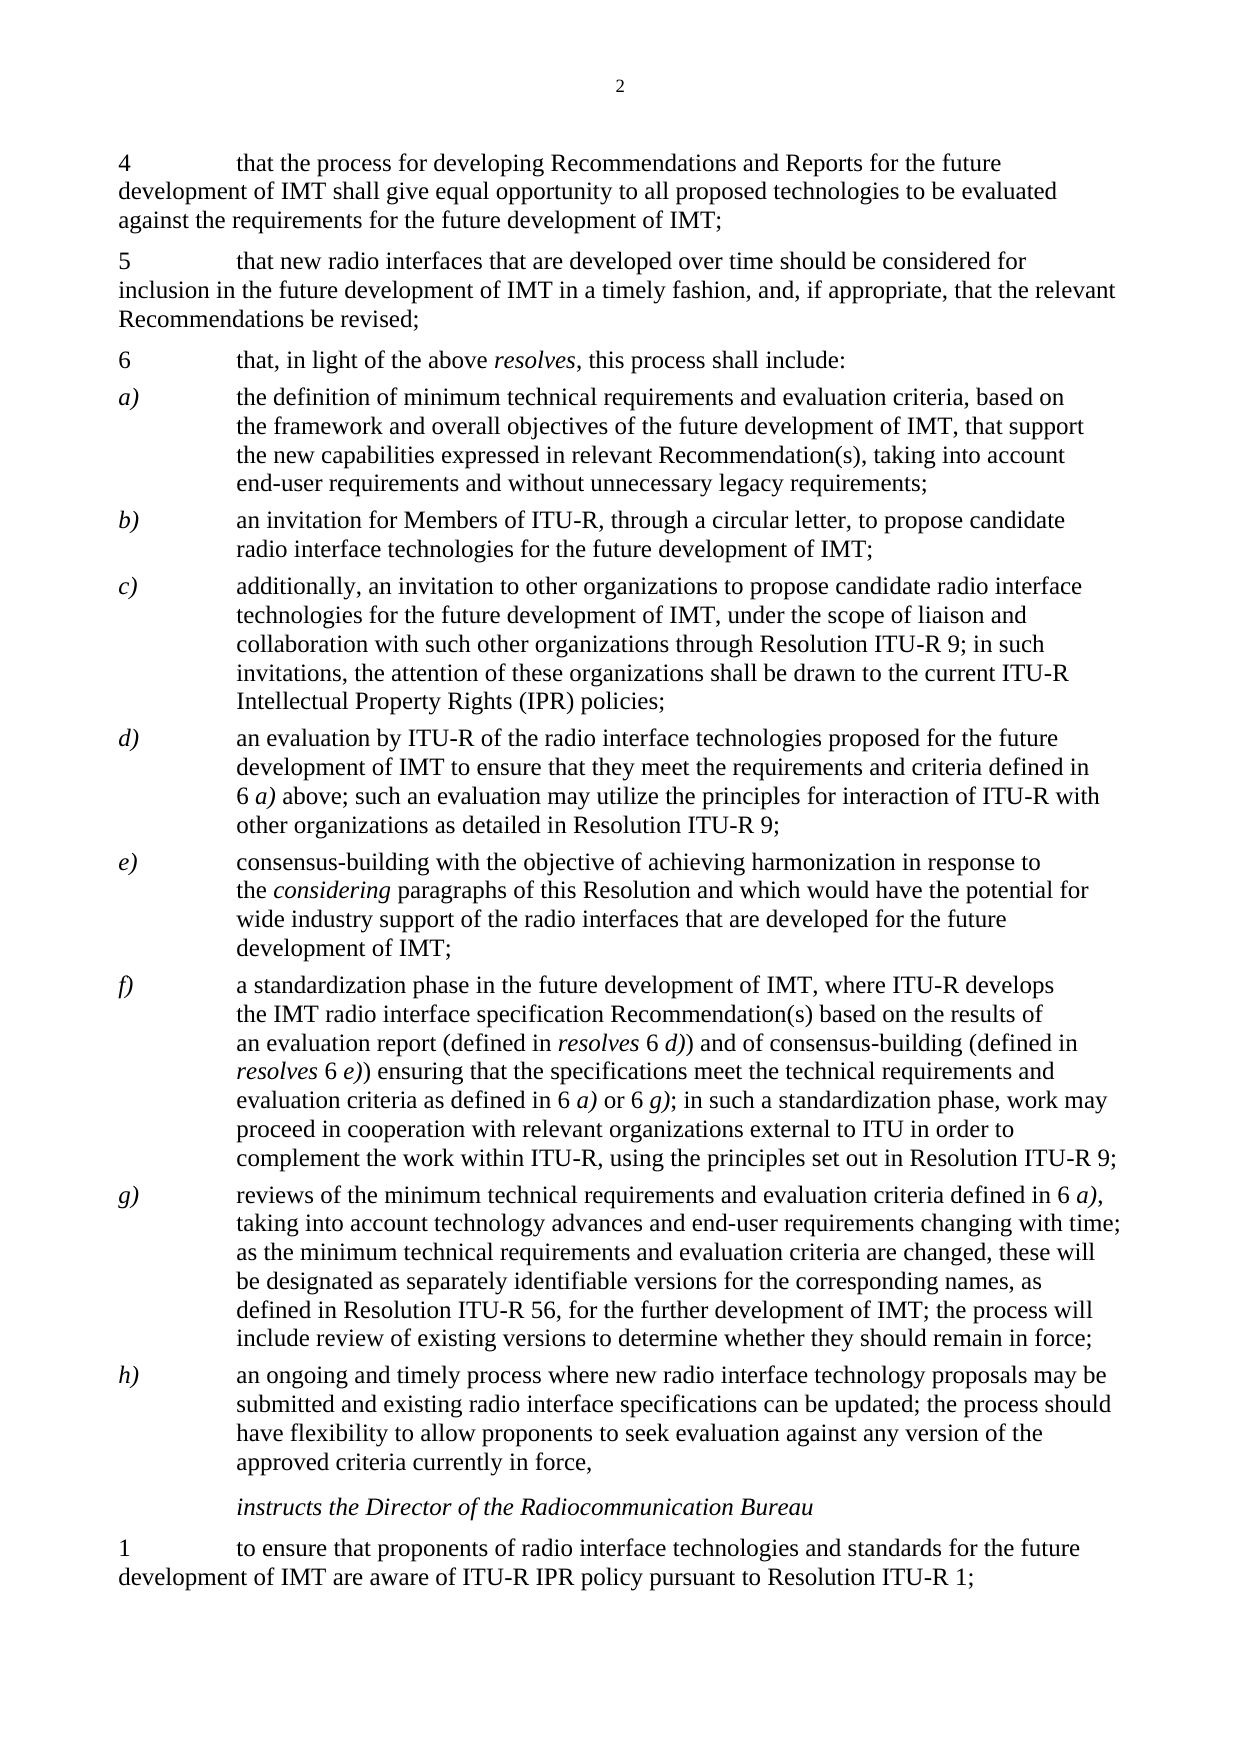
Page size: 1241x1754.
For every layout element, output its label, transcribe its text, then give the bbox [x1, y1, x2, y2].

text b) an invitation for Members of ITU-R, through a circular letter, to propose candidate radio interface technologies for the future development of IMT; [118, 506, 1122, 563]
text c) additionally, an invitation to other organizations to propose candidate radio interface technologies for the future development of IMT, under the scope of liaison and collaboration with such other organizations through Resolution ITU-R 9; in such invitations, the attention of these organizations shall be drawn to the current ITU-R Intellectual Property Rights (IPR) policies; [118, 571, 1122, 715]
text f) a standardization phase in the future development of IMT, where ITU-R develops the IMT radio interface specification Recommendation(s) based on the results of an evaluation report (defined in resolves 6 d)) and of consensus-building (defined in resolves 6 e)) ensuring that the specifications meet the technical requirements and evaluation criteria as defined in 6 a) or 6 g); in such a standardization phase, work may proceed in cooperation with relevant organizations external to ITU in order to complement the work within ITU-R, using the principles set out in Resolution ITU-R 9; [118, 970, 1122, 1171]
text h) an ongoing and timely process where new radio interface technology proposals may be submitted and existing radio interface specifications can be updated; the process should have flexibility to allow proponents to seek evaluation against any version of the approved criteria currently in force, [118, 1361, 1122, 1476]
text e) consensus-building with the objective of achieving harmonization in response to the considering paragraphs of this Resolution and which would have the potential for wide industry support of the radio interfaces that are developed for the future development of IMT; [118, 847, 1122, 962]
text 1 to ensure that proponents of radio interface technologies and standards for the future development of IMT are aware of ITU-R IPR policy pursuant to Resolution ITU-R 1; [118, 1533, 1122, 1591]
text instructs the Director of the Radiocommunication Bureau [236, 1492, 1122, 1521]
text 4 that the process for developing Recommendations and Reports for the future development of IMT shall give equal opportunity to all proposed technologies to be evaluated against the requirements for the future development of IMT; [118, 148, 1122, 234]
text 6 that, in light of the above resolves, this process shall include: [118, 345, 1122, 374]
text a) the definition of minimum technical requirements and evaluation criteria, based on the framework and overall objectives of the future development of IMT, that support the new capabilities expressed in relevant Recommendation(s), taking into account end-user requirements and without unnecessary legacy requirements; [118, 382, 1122, 497]
text 5 that new radio interfaces that are developed over time should be considered for inclusion in the future development of IMT in a timely fashion, and, if appropriate, that the relevant Recommendations be revised; [118, 246, 1122, 333]
text g) reviews of the minimum technical requirements and evaluation criteria defined in 6 a), taking into account technology advances and end-user requirements changing with time; as the minimum technical requirements and evaluation criteria are changed, these will be designated as separately identifiable versions for the corresponding names, as defined in Resolution ITU-R 56, for the further development of IMT; the process will include review of existing versions to determine whether they should remain in force; [118, 1180, 1122, 1352]
text d) an evaluation by ITU-R of the radio interface technologies proposed for the future development of IMT to ensure that they meet the requirements and criteria defined in 6 a) above; such an evaluation may utilize the principles for interaction of ITU-R with other organizations as detailed in Resolution ITU-R 9; [118, 723, 1122, 838]
